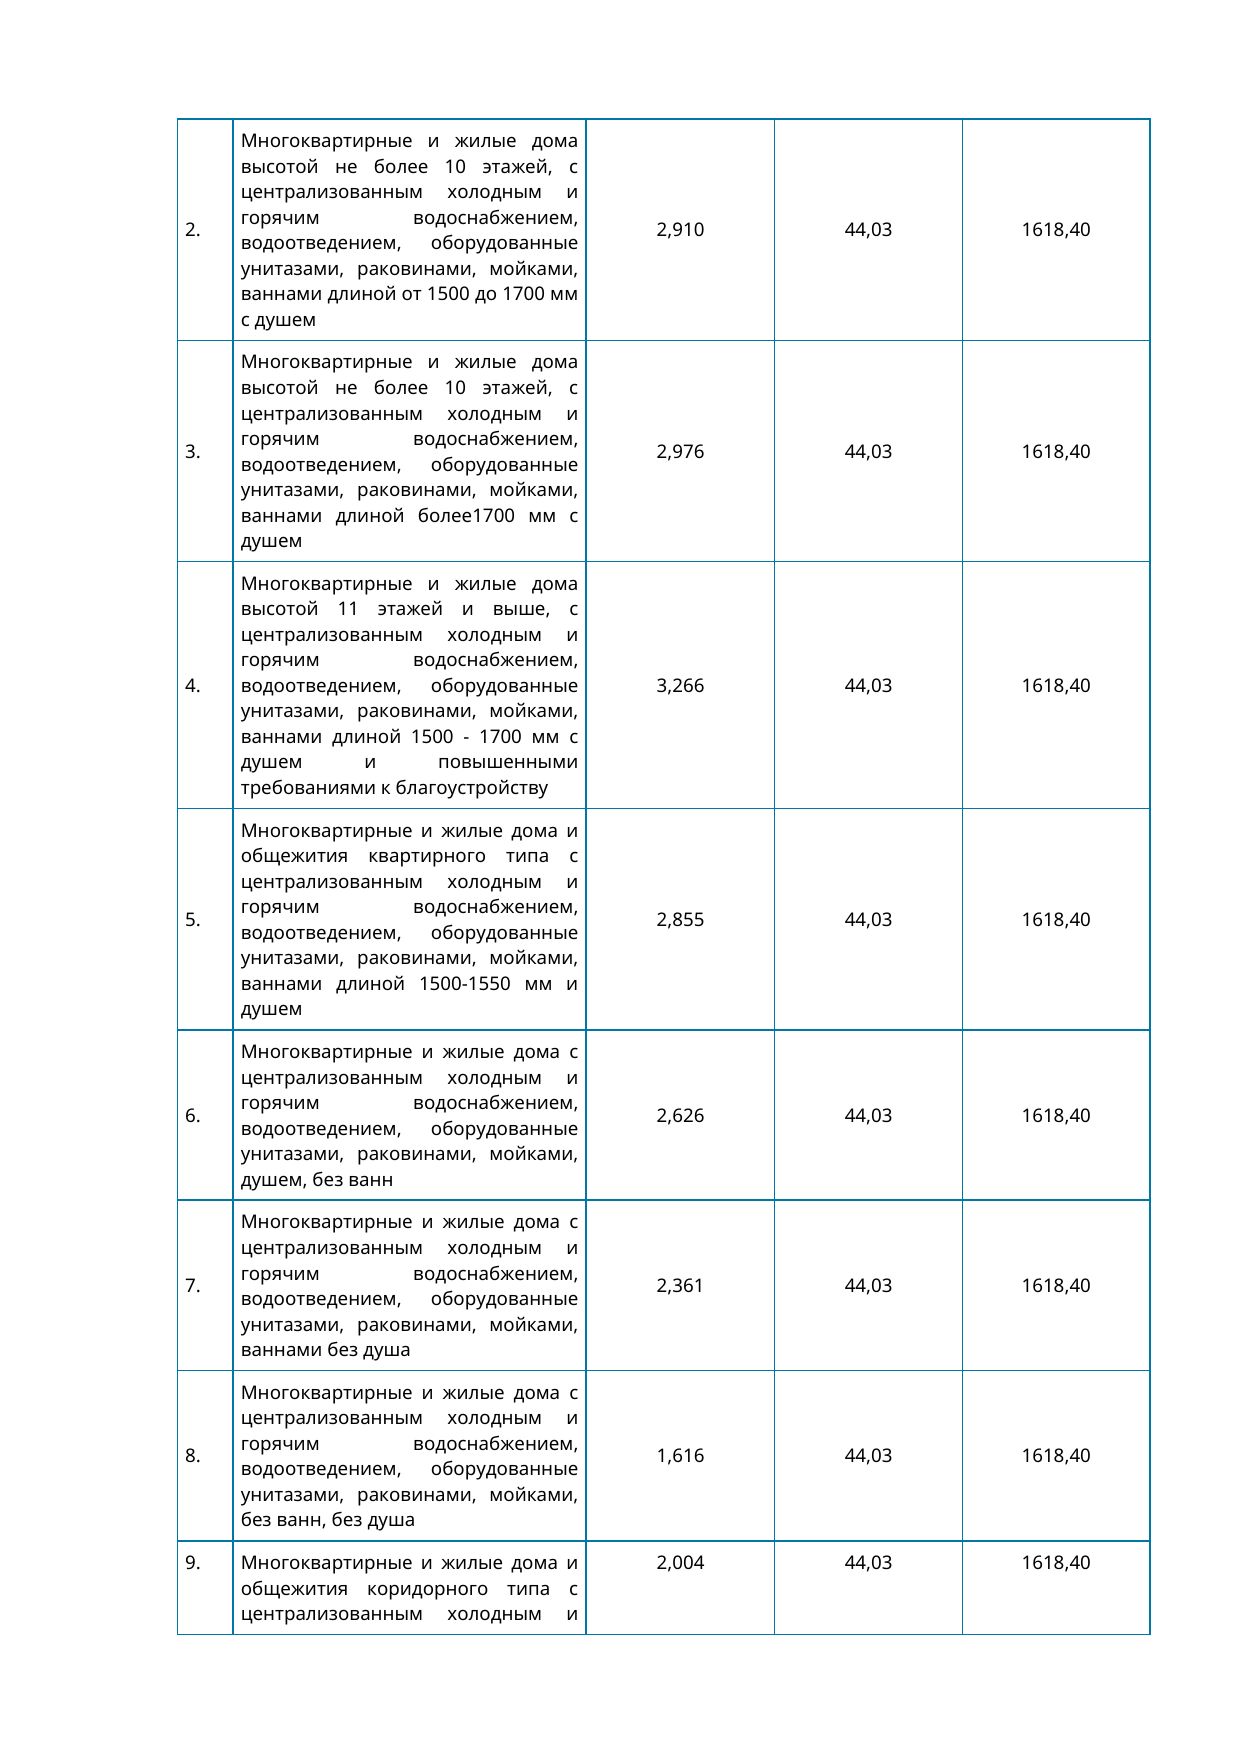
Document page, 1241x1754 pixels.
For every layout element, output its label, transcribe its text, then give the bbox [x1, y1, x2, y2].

table_cell Многоквартирные и жилые дома и общежития квартирного типа с централизованным холодным и горячим водоснабжением, водоотведением, оборудованные унитазами, раковинами, мойками, ваннами длиной 1500-1550 мм и душем [234, 809, 585, 1029]
table_cell 7. [178, 1201, 232, 1370]
table_cell Многоквартирные и жилые дома высотой не более 10 этажей, с централизованным холодным и горячим водоснабжением, водоотведением, оборудованные унитазами, раковинами, мойками, ваннами длиной более1700 мм с душем [234, 341, 585, 561]
table_cell 2,976 [587, 341, 774, 561]
table_cell Многоквартирные и жилые дома с централизованным холодным и горячим водоснабжением, водоотведением, оборудованные унитазами, раковинами, мойками, ваннами без душа [234, 1201, 585, 1370]
table_cell 44,03 [775, 1371, 962, 1540]
table_cell Многоквартирные и жилые дома высотой не более 10 этажей, с централизованным холодным и горячим водоснабжением, водоотведением, оборудованные унитазами, раковинами, мойками, ваннами длиной от 1500 до 1700 мм с душем [234, 120, 585, 339]
table_cell 2,855 [587, 809, 774, 1029]
table_cell 2. [178, 120, 232, 339]
table_cell 4. [178, 562, 232, 808]
table_cell 44,03 [775, 809, 962, 1029]
table_cell 2,910 [587, 120, 774, 339]
table_cell 5. [178, 809, 232, 1029]
table_cell 2,004 [587, 1542, 774, 1634]
table_cell 44,03 [775, 1031, 962, 1199]
table_cell 1618,40 [963, 341, 1149, 561]
table_cell 1618,40 [963, 1201, 1149, 1370]
table_cell 2,626 [587, 1031, 774, 1199]
table_cell 6. [178, 1031, 232, 1199]
table_cell 44,03 [775, 562, 962, 808]
table_cell 44,03 [775, 120, 962, 339]
table_cell Многоквартирные и жилые дома высотой 11 этажей и выше, с централизованным холодным и горячим водоснабжением, водоотведением, оборудованные унитазами, раковинами, мойками, ваннами длиной 1500 - 1700 мм с душем и повышенными требованиями к благоустройству [234, 562, 585, 808]
table_cell 1618,40 [963, 1371, 1149, 1540]
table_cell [234, 1542, 585, 1634]
table_cell Многоквартирные и жилые дома с централизованным холодным и горячим водоснабжением, водоотведением, оборудованные унитазами, раковинами, мойками, душем, без ванн [234, 1031, 585, 1199]
table_cell 1618,40 [963, 120, 1149, 339]
table_cell 44,03 [775, 1542, 962, 1634]
table_cell 8. [178, 1371, 232, 1540]
table_cell 44,03 [775, 341, 962, 561]
table_cell 3,266 [587, 562, 774, 808]
table_cell 2,361 [587, 1201, 774, 1370]
table_cell 1618,40 [963, 809, 1149, 1029]
table_cell Многоквартирные и жилые дома с централизованным холодным и горячим водоснабжением, водоотведением, оборудованные унитазами, раковинами, мойками, без ванн, без душа [234, 1371, 585, 1540]
table_cell 1618,40 [963, 1542, 1149, 1634]
table_cell 44,03 [775, 1201, 962, 1370]
table_cell 3. [178, 341, 232, 561]
table_cell 1618,40 [963, 1031, 1149, 1199]
table_cell 9. [178, 1542, 232, 1634]
table_cell 1618,40 [963, 562, 1149, 808]
table_cell 1,616 [587, 1371, 774, 1540]
